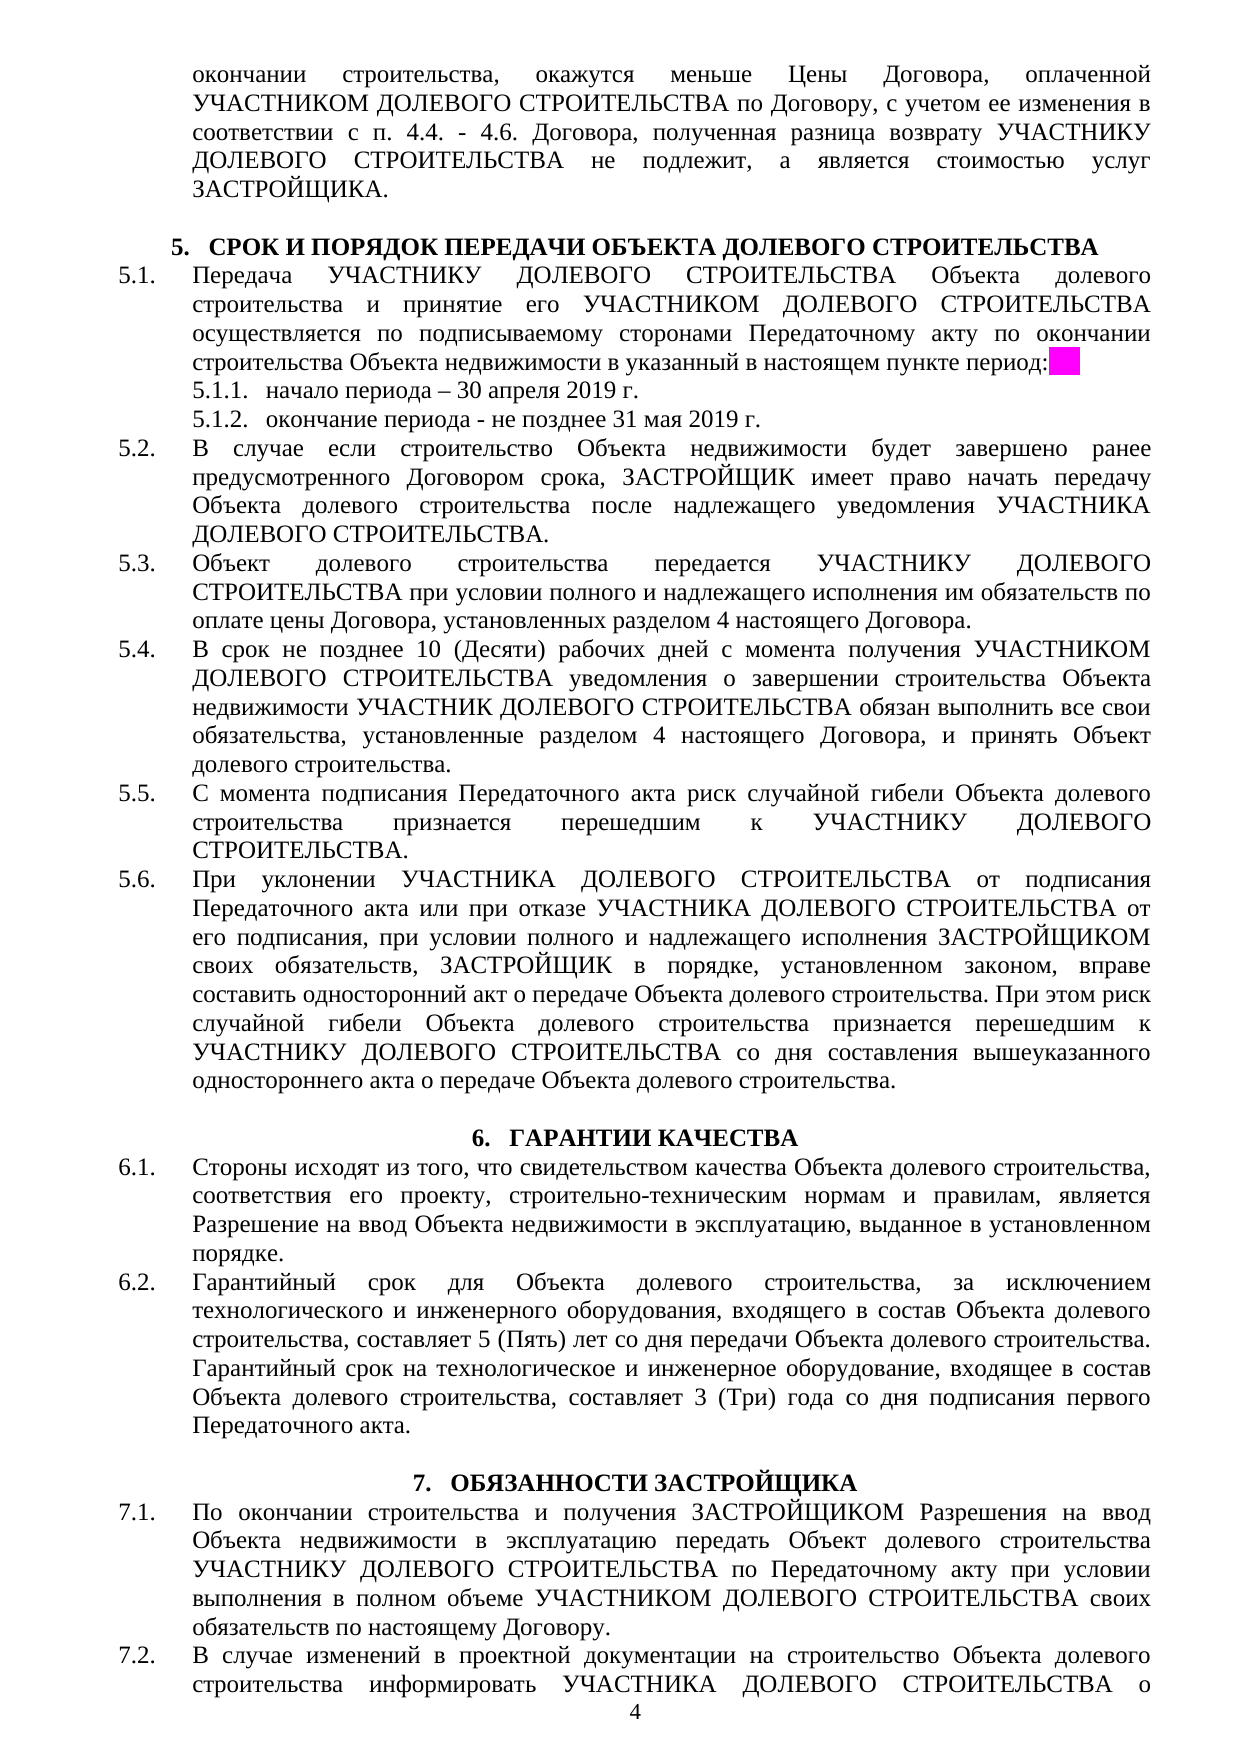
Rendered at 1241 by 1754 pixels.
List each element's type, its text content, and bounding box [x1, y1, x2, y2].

list При уклонении УЧАСТНИКА ДОЛЕВОГО СТРОИТЕЛЬСТВА от подписания Передаточного акта или при отказе УЧАСТНИКА ДОЛЕВОГО СТРОИТЕЛЬСТВА от его подписания, при условии полного и надлежащего исполнения ЗАСТРОЙЩИКОМ своих обязательств, ЗАСТРОЙЩИК в порядке, установленном законом, вправе составить односторонний акт о передаче Объекта долевого строительства. При этом риск случайной гибели Объекта долевого строительства признается перешедшим к УЧАСТНИКУ ДОЛЕВОГО СТРОИТЕЛЬСТВА со дня составления вышеуказанного одностороннего акта о передаче Объекта долевого строительства. [118, 864, 1152, 1094]
list В случае если строительство Объекта недвижимости будет завершено ранее предусмотренного Договором срока, ЗАСТРОЙЩИК имеет право начать передачу Объекта долевого строительства после надлежащего уведомления УЧАСТНИКА ДОЛЕВОГО СТРОИТЕЛЬСТВА. [118, 433, 1152, 548]
list Гарантийный срок для Объекта долевого строительства, за исключением технологического и инженерного оборудования, входящего в состав Объекта долевого строительства, составляет 5 (Пять) лет со дня передачи Объекта долевого строительства. Гарантийный срок на технологическое и инженерное оборудование, входящее в состав Объекта долевого строительства, составляет 3 (Три) года со дня подписания первого Передаточного акта. [118, 1267, 1152, 1439]
list Объект долевого строительства передается УЧАСТНИКУ ДОЛЕВОГО СТРОИТЕЛЬСТВА при условии полного и надлежащего исполнения им обязательств по оплате цены Договора, установленных разделом 4 настоящего Договора. [118, 548, 1152, 634]
list окончание периода - не позднее 31 мая 2019 г. [192, 404, 1152, 433]
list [118, 59, 1152, 203]
list Стороны исходят из того, что свидетельством качества Объекта долевого строительства, соответствия его проекту, строительно-техническим нормам и правилам, является Разрешение на ввод Объекта недвижимости в эксплуатацию, выданное в установленном порядке. [118, 1152, 1152, 1267]
list В срок не позднее 10 (Десяти) рабочих дней с момента получения УЧАСТНИКОМ ДОЛЕВОГО СТРОИТЕЛЬСТВА уведомления о завершении строительства Объекта недвижимости УЧАСТНИК ДОЛЕВОГО СТРОИТЕЛЬСТВА обязан выполнить все свои обязательства, установленные разделом 4 настоящего Договора, и принять Объект долевого строительства. [118, 634, 1152, 778]
list ОБЯЗАННОСТИ ЗАСТРОЙЩИКА [118, 1468, 1152, 1497]
list начало периода – 30 апреля 2019 г. [192, 375, 1152, 404]
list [118, 1640, 1152, 1698]
list С момента подписания Передаточного акта риск случайной гибели Объекта долевого строительства признается перешедшим к УЧАСТНИКУ ДОЛЕВОГО СТРОИТЕЛЬСТВА. [118, 778, 1152, 864]
list ГАРАНТИИ КАЧЕСТВА [118, 1123, 1152, 1152]
list Передача УЧАСТНИКУ ДОЛЕВОГО СТРОИТЕЛЬСТВА Объекта долевого строительства и принятие его УЧАСТНИКОМ ДОЛЕВОГО СТРОИТЕЛЬСТВА осуществляется по подписываемому сторонами Передаточному акту по окончании строительства Объекта недвижимости в указанный в настоящем пункте период: [118, 260, 1152, 375]
list По окончании строительства и получения ЗАСТРОЙЩИКОМ Разрешения на ввод Объекта недвижимости в эксплуатацию передать Объект долевого строительства УЧАСТНИКУ ДОЛЕВОГО СТРОИТЕЛЬСТВА по Передаточному акту при условии выполнения в полном объеме УЧАСТНИКОМ ДОЛЕВОГО СТРОИТЕЛЬСТВА своих обязательств по настоящему Договору. [118, 1497, 1152, 1640]
list СРОК И ПОРЯДОК ПЕРЕДАЧИ ОБЪЕКТА ДОЛЕВОГО СТРОИТЕЛЬСТВА [118, 232, 1152, 260]
